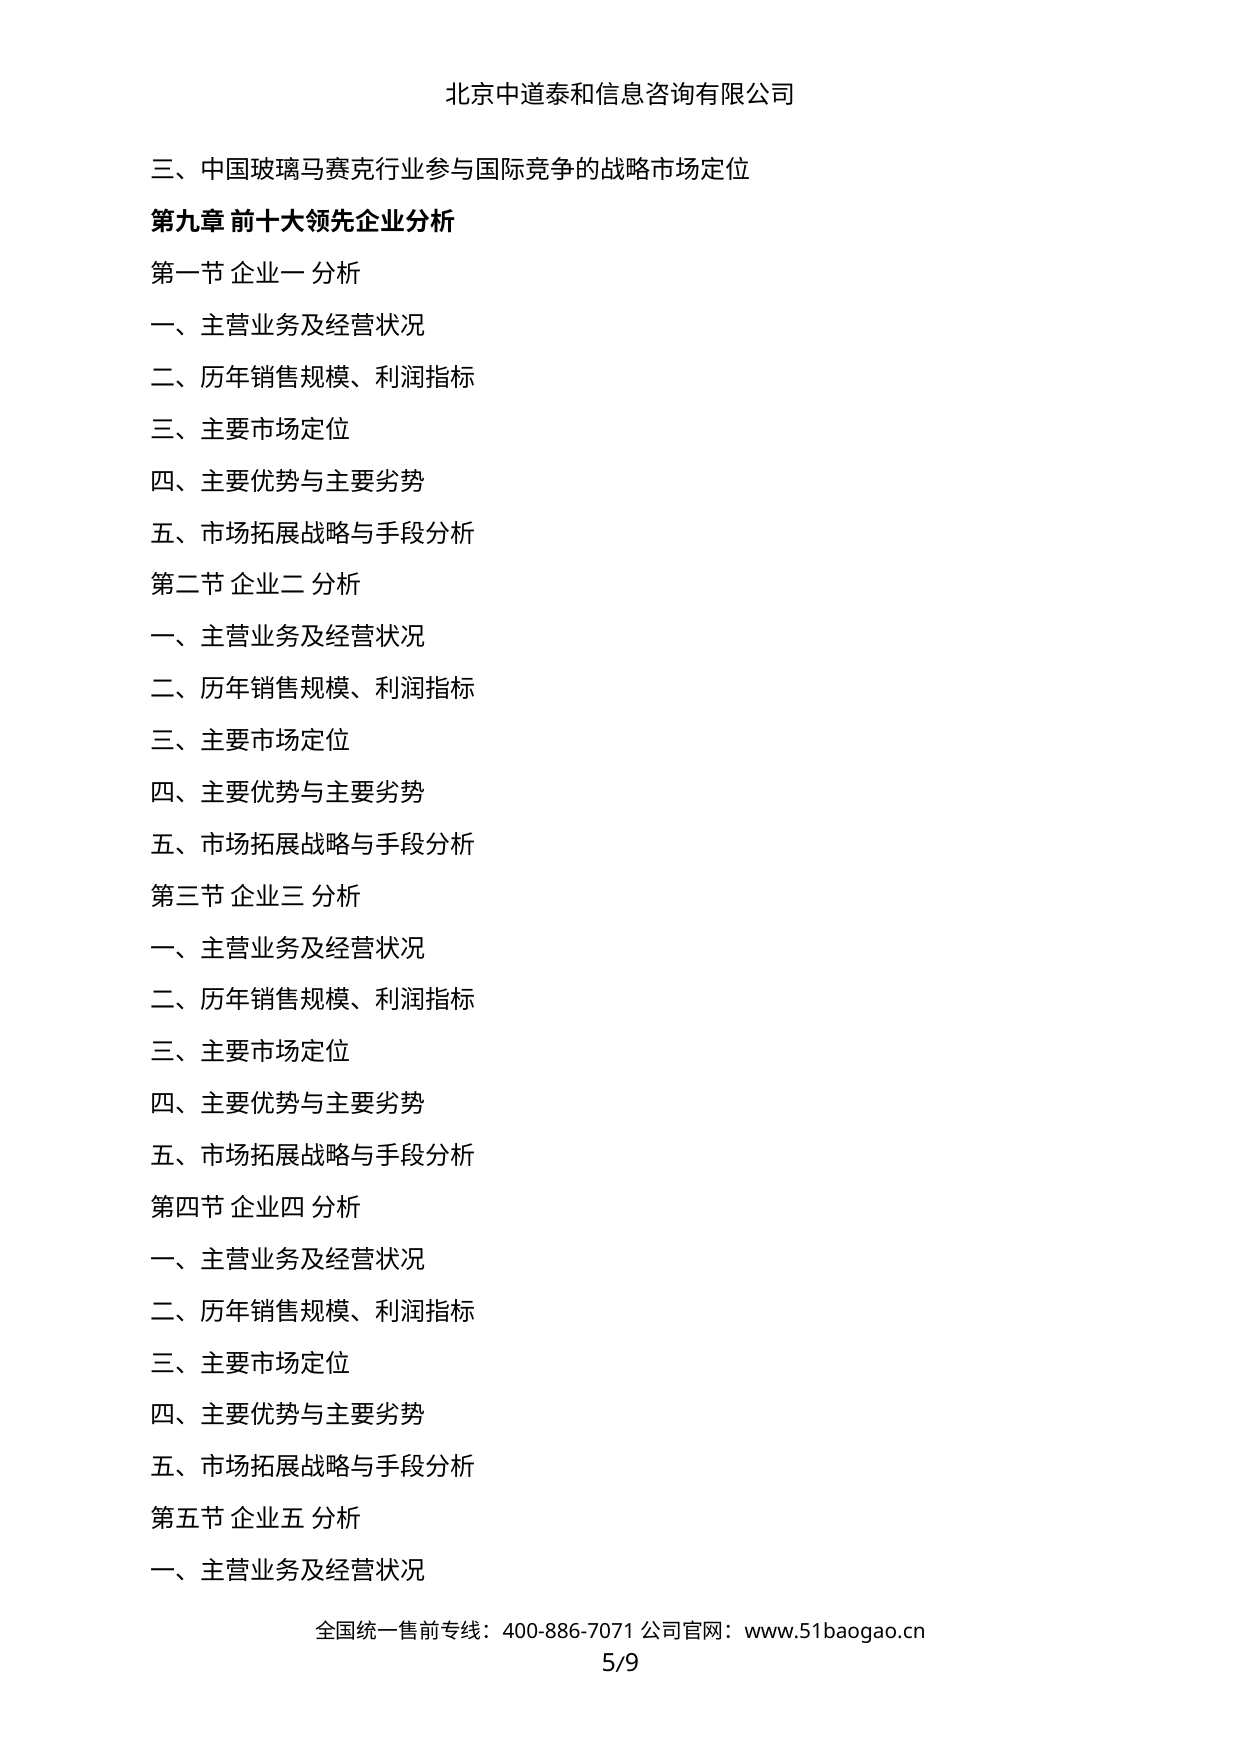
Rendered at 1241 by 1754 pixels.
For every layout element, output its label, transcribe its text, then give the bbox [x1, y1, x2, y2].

text 一、主营业务及经营状况 [150, 306, 1090, 342]
text 第四节 企业四 分析 [150, 1187, 1090, 1224]
text 四、主要优势与主要劣势 [150, 772, 1090, 809]
text 二、历年销售规模、利润指标 [150, 669, 1090, 705]
text 一、主营业务及经营状况 [150, 617, 1090, 653]
text 第三节 企业三 分析 [150, 876, 1090, 912]
text 一、主营业务及经营状况 [150, 1239, 1090, 1276]
text 五、市场拓展战略与手段分析 [150, 513, 1090, 549]
text 三、主要市场定位 [150, 1032, 1090, 1068]
text 一、主营业务及经营状况 [150, 928, 1090, 964]
text 四、主要优势与主要劣势 [150, 1395, 1090, 1431]
text 三、主要市场定位 [150, 721, 1090, 757]
text 二、历年销售规模、利润指标 [150, 1291, 1090, 1327]
text 四、主要优势与主要劣势 [150, 1084, 1090, 1120]
text 五、市场拓展战略与手段分析 [150, 824, 1090, 861]
text 二、历年销售规模、利润指标 [150, 357, 1090, 394]
text 三、主要市场定位 [150, 1343, 1090, 1379]
text 五、市场拓展战略与手段分析 [150, 1447, 1090, 1483]
text 二、历年销售规模、利润指标 [150, 980, 1090, 1016]
text 三、主要市场定位 [150, 409, 1090, 446]
text 第一节 企业一 分析 [150, 254, 1090, 290]
text 四、主要优势与主要劣势 [150, 461, 1090, 497]
text 五、市场拓展战略与手段分析 [150, 1136, 1090, 1172]
text 第五节 企业五 分析 [150, 1499, 1090, 1535]
text 第二节 企业二 分析 [150, 565, 1090, 601]
text 一、主营业务及经营状况 [150, 1551, 1090, 1587]
text 第九章 前十大领先企业分析 [150, 202, 1090, 238]
text 三、中国玻璃马赛克行业参与国际竞争的战略市场定位 [150, 150, 1090, 186]
